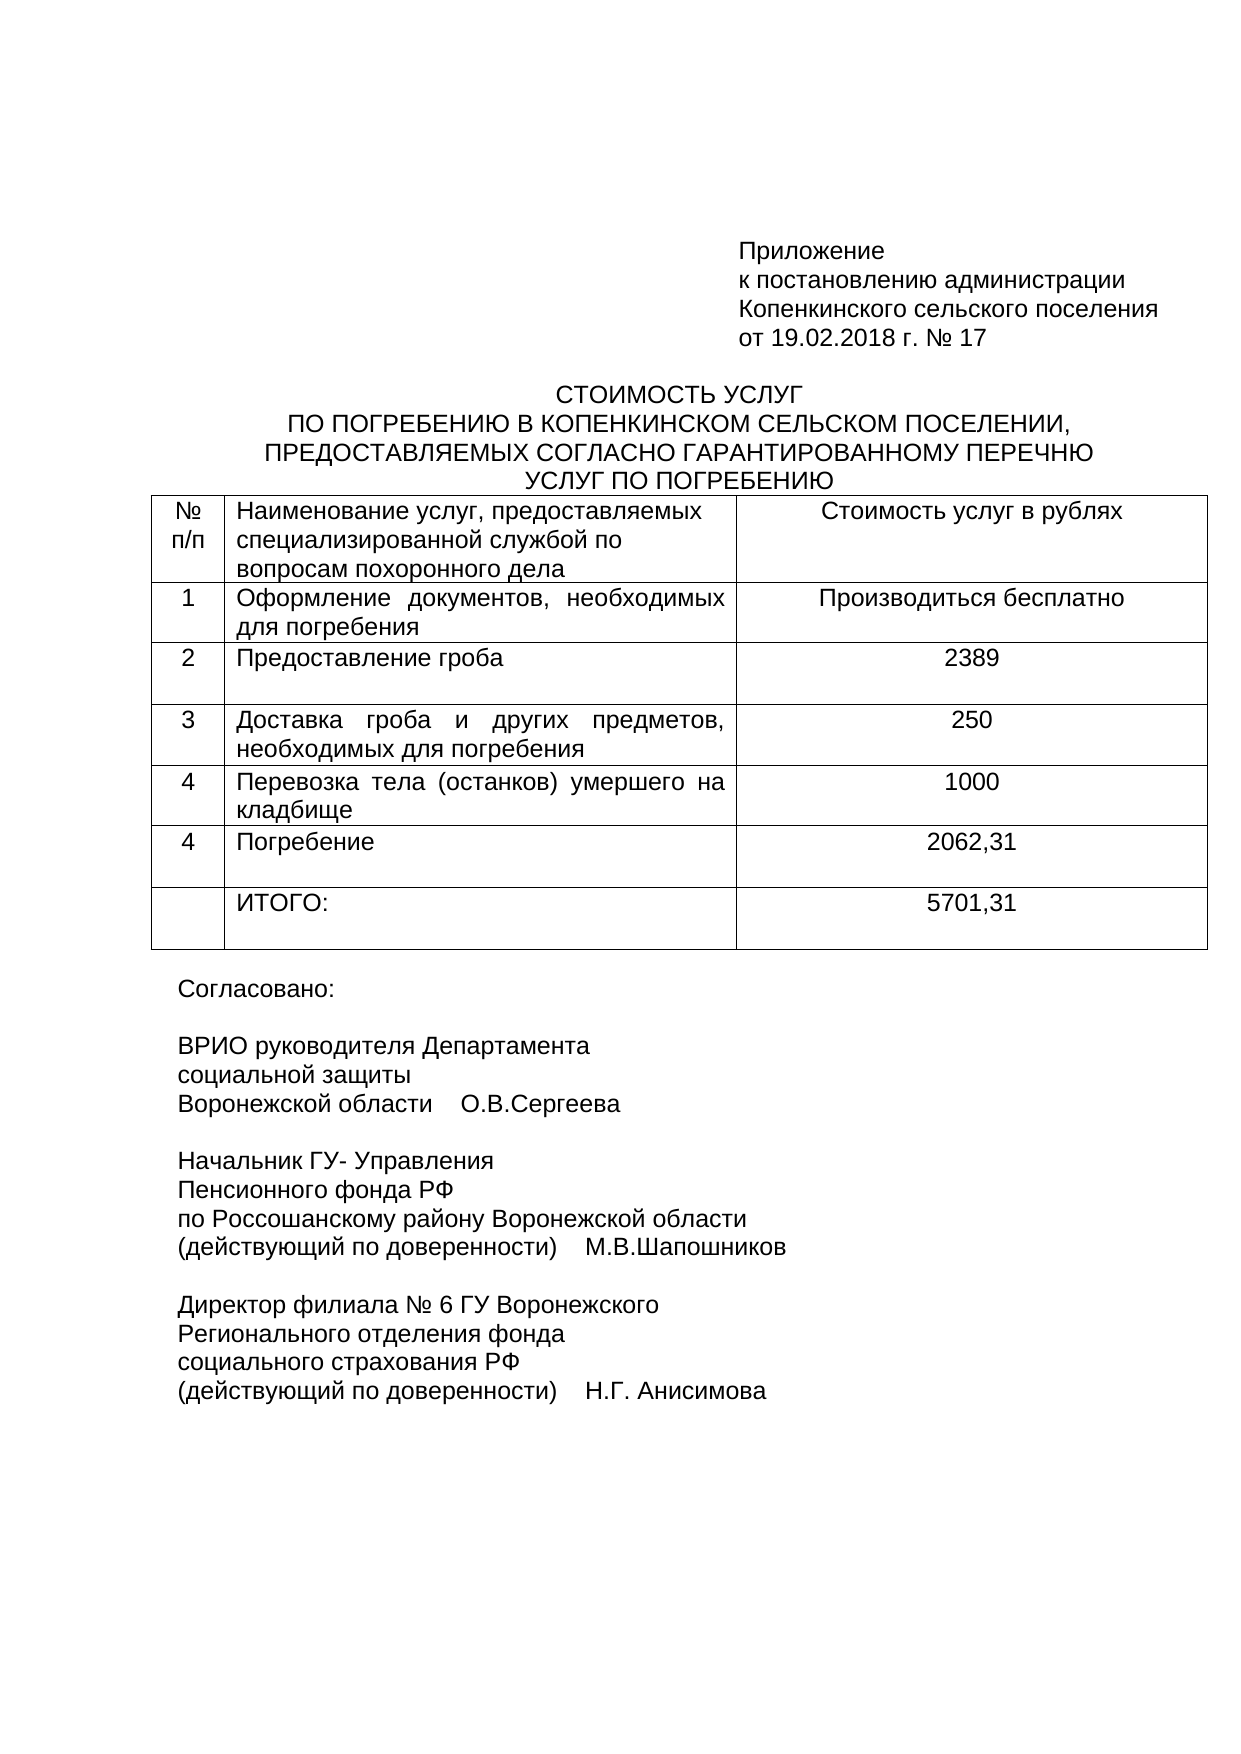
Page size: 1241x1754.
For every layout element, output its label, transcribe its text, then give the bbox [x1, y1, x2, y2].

table_cell Перевозка тела (останков) умершего на кладбище [225, 766, 736, 825]
table_cell 1 [152, 583, 224, 642]
text по Россошанскому району Воронежской области [177, 1204, 1181, 1232]
text СТОИМОСТЬ УСЛУГ [177, 380, 1181, 409]
table_cell 250 [737, 705, 1207, 765]
table_cell ИТОГО: [225, 888, 736, 948]
text Воронежской области О.В.Сергеева [177, 1089, 1181, 1117]
table_cell [152, 888, 224, 948]
table_cell Погребение [225, 826, 736, 887]
text УСЛУГ ПО ПОГРЕБЕНИЮ [177, 466, 1181, 495]
text Директор филиала № 6 ГУ Воронежского [177, 1290, 1181, 1319]
table_cell Предоставление гроба [225, 643, 736, 704]
table_header Стоимость услуг в рублях [737, 496, 1207, 582]
table_header Наименование услуг, предоставляемых специализированной службой по вопросам похоронного дела [225, 496, 736, 582]
text ПО ПОГРЕБЕНИЮ В КОПЕНКИНСКОМ СЕЛЬСКОМ ПОСЕЛЕНИИ, ПРЕДОСТАВЛЯЕМЫХ СОГЛАСНО ГАРАНТИРОВАННОМУ ПЕРЕЧНЮ [177, 409, 1181, 466]
text Регионального отделения фонда [177, 1319, 1181, 1347]
table_cell 5701,31 [737, 888, 1207, 948]
table_cell Оформление документов, необходимых для погребения [225, 583, 736, 642]
table_cell 4 [152, 826, 224, 887]
text (действующий по доверенности) Н.Г. Анисимова [177, 1376, 1181, 1405]
table_cell 3 [152, 705, 224, 765]
text Начальник ГУ- Управления [177, 1146, 1181, 1175]
text (действующий по доверенности) М.В.Шапошников [177, 1232, 1181, 1261]
text к постановлению администрации Копенкинского сельского поселения от 19.02.2018 г. № 17 [738, 265, 1181, 351]
table_cell 2062,31 [737, 826, 1207, 887]
text Согласовано: [177, 974, 1181, 1002]
table_cell 1000 [737, 766, 1207, 825]
text социальной защиты [177, 1060, 1181, 1089]
table_cell Доставка гроба и других предметов, необходимых для погребения [225, 705, 736, 765]
text социального страхования РФ [177, 1347, 1181, 1376]
table_cell 4 [152, 766, 224, 825]
table_cell 2389 [737, 643, 1207, 704]
table_cell 2 [152, 643, 224, 704]
table_cell Производиться бесплатно [737, 583, 1207, 642]
text Пенсионного фонда РФ [177, 1175, 1181, 1204]
table_header № п/п [152, 496, 224, 582]
text ВРИО руководителя Департамента [177, 1031, 1181, 1060]
text Приложение [738, 236, 1181, 265]
